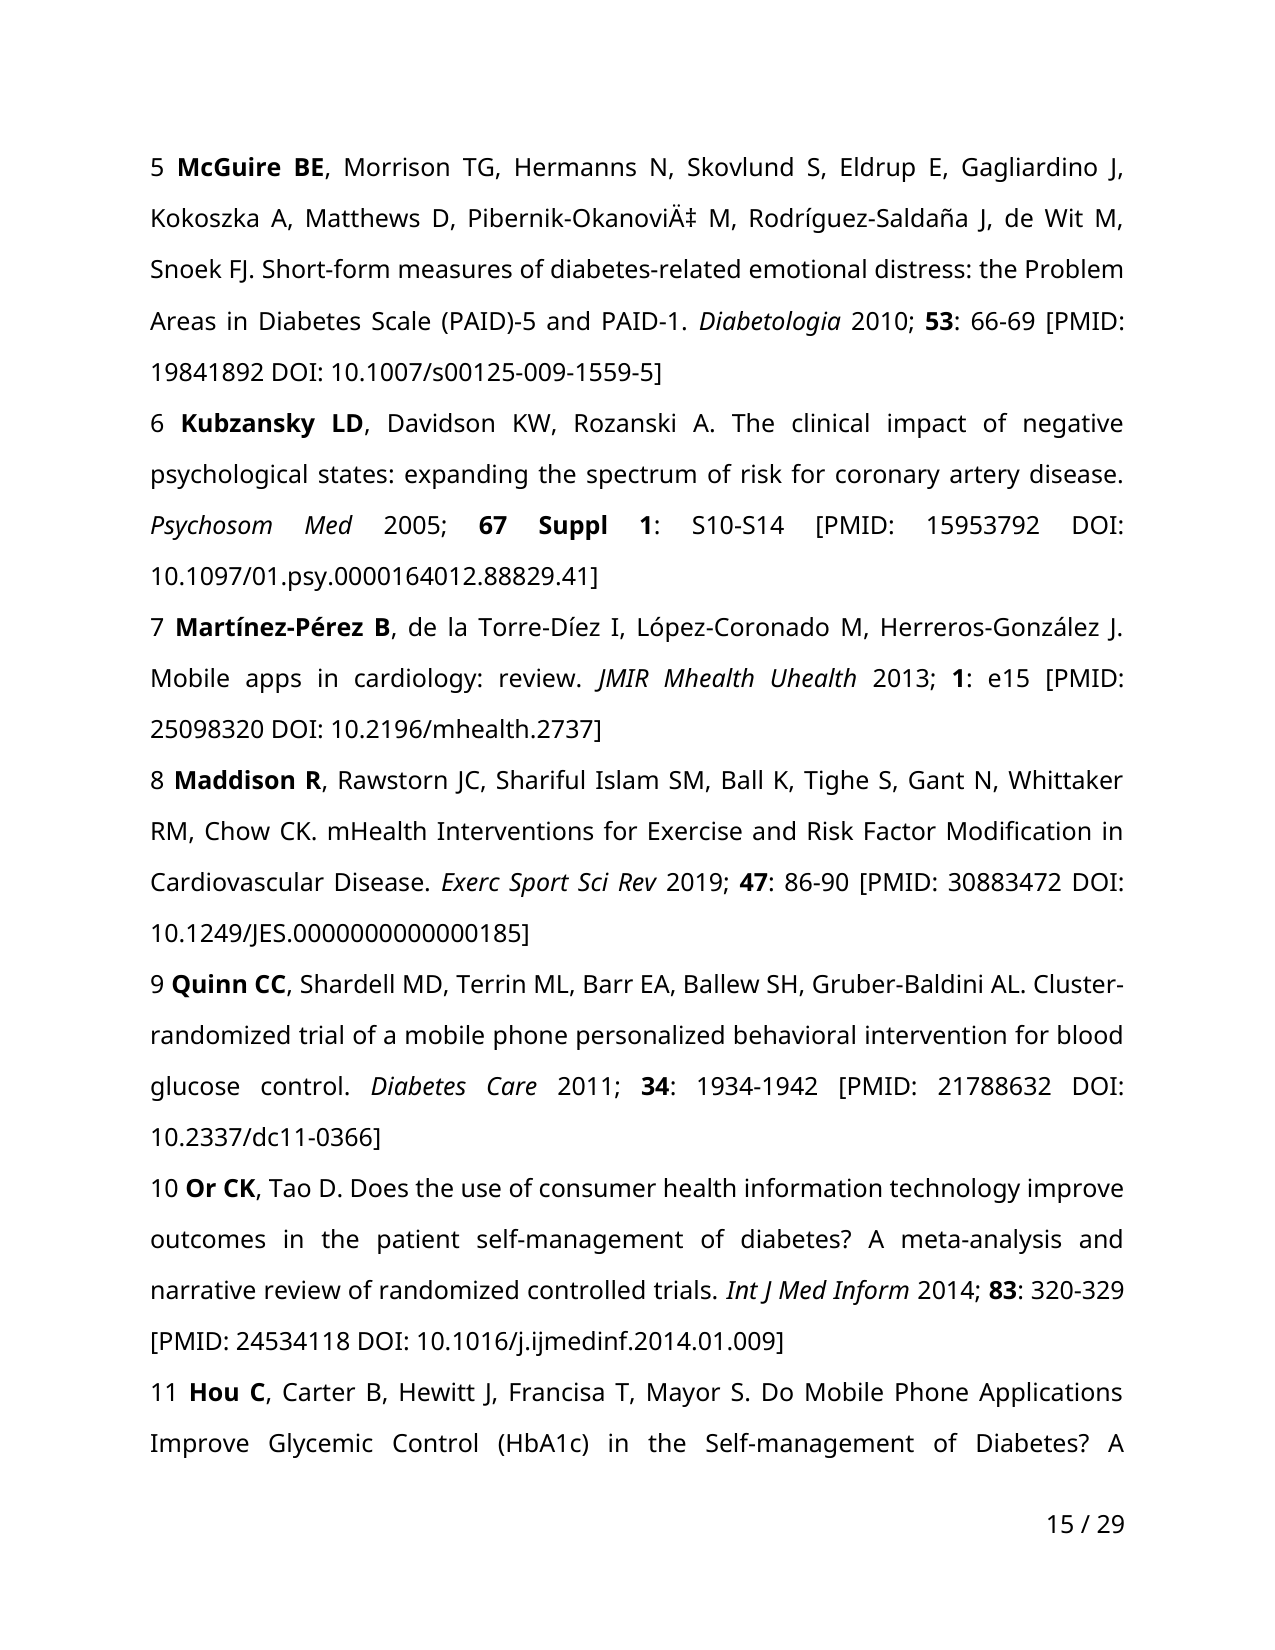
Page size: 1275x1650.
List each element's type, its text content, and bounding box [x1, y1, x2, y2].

text 9 Quinn CC, Shardell MD, Terrin ML, Barr EA, Ballew SH, Gruber-Baldini AL. Cluster-randomized trial of a mobile phone personalized behavioral intervention for blood glucose control. Diabetes Care 2011; 34: 1934-1942 [PMID: 21788632 DOI: 10.2337/dc11-0366] [150, 967, 1125, 1154]
text 8 Maddison R, Rawstorn JC, Shariful Islam SM, Ball K, Tighe S, Gant N, Whittaker RM, Chow CK. mHealth Interventions for Exercise and Risk Factor Modification in Cardiovascular Disease. Exerc Sport Sci Rev 2019; 47: 86-90 [PMID: 30883472 DOI: 10.1249/JES.0000000000000185] [150, 762, 1125, 950]
text 6 Kubzansky LD, Davidson KW, Rozanski A. The clinical impact of negative psychological states: expanding the spectrum of risk for coronary artery disease. Psychosom Med 2005; 67 Suppl 1: S10-S14 [PMID: 15953792 DOI: 10.1097/01.psy.0000164012.88829.41] [150, 405, 1125, 592]
text 7 Martínez-Pérez B, de la Torre-Díez I, López-Coronado M, Herreros-González J. Mobile apps in cardiology: review. JMIR Mhealth Uhealth 2013; 1: e15 [PMID: 25098320 DOI: 10.2196/mhealth.2737] [150, 609, 1125, 746]
text 5 McGuire BE, Morrison TG, Hermanns N, Skovlund S, Eldrup E, Gagliardino J, Kokoszka A, Matthews D, Pibernik-OkanoviÄ‡ M, Rodríguez-Saldaña J, de Wit M, Snoek FJ. Short-form measures of diabetes-related emotional distress: the Problem Areas in Diabetes Scale (PAID)-5 and PAID-1. Diabetologia 2010; 53: 66-69 [PMID: 19841892 DOI: 10.1007/s00125-009-1559-5] [150, 150, 1125, 388]
text 10 Or CK, Tao D. Does the use of consumer health information technology improve outcomes in the patient self-management of diabetes? A meta-analysis and narrative review of randomized controlled trials. Int J Med Inform 2014; 83: 320-329 [PMID: 24534118 DOI: 10.1016/j.ijmedinf.2014.01.009] [150, 1171, 1125, 1358]
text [150, 1375, 1125, 1460]
